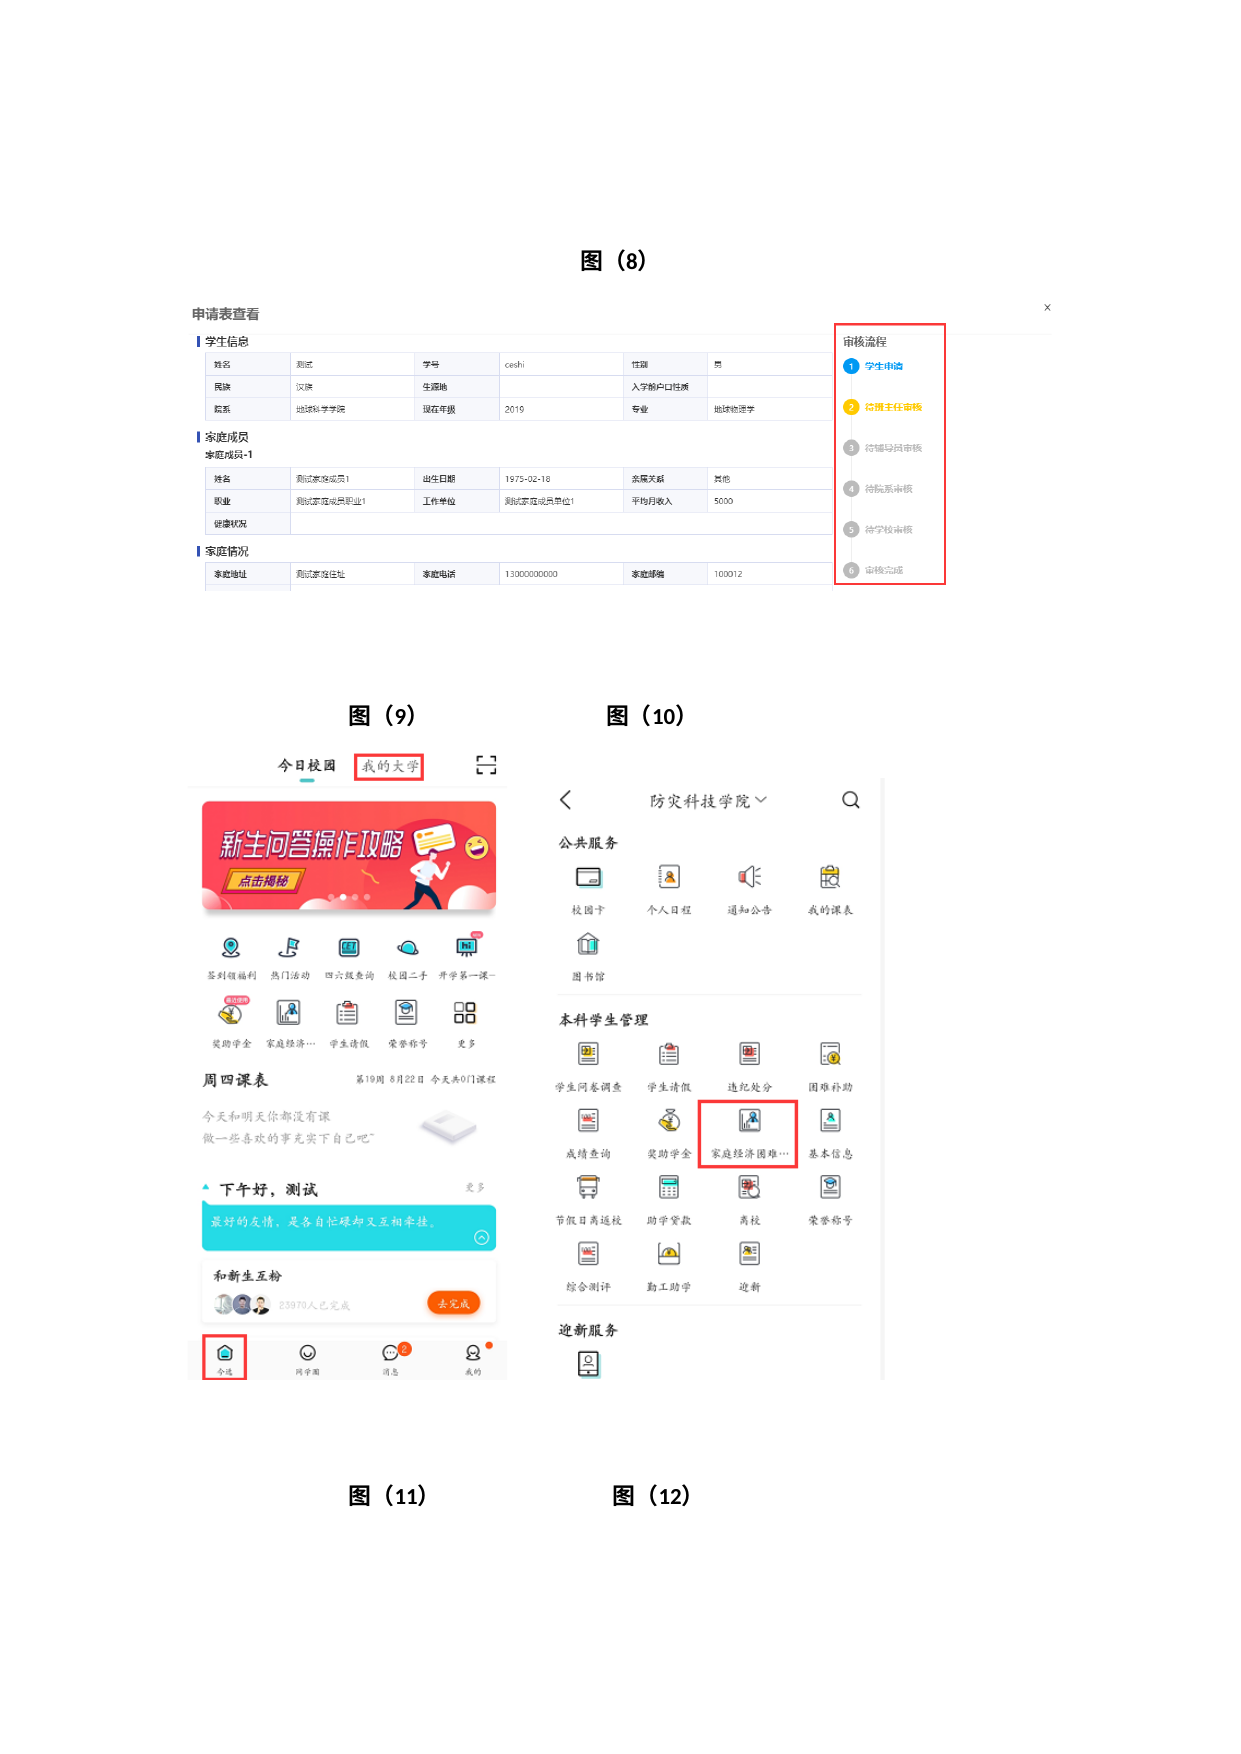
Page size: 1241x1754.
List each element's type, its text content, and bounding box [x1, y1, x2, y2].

picture [188, 292, 1052, 591]
picture [187, 747, 508, 1380]
text 图（11） 图（12） [187, 1462, 1053, 1527]
text 图（8） [187, 227, 1053, 292]
text 图（9） 图（10） [187, 682, 1053, 747]
picture [541, 778, 885, 1380]
